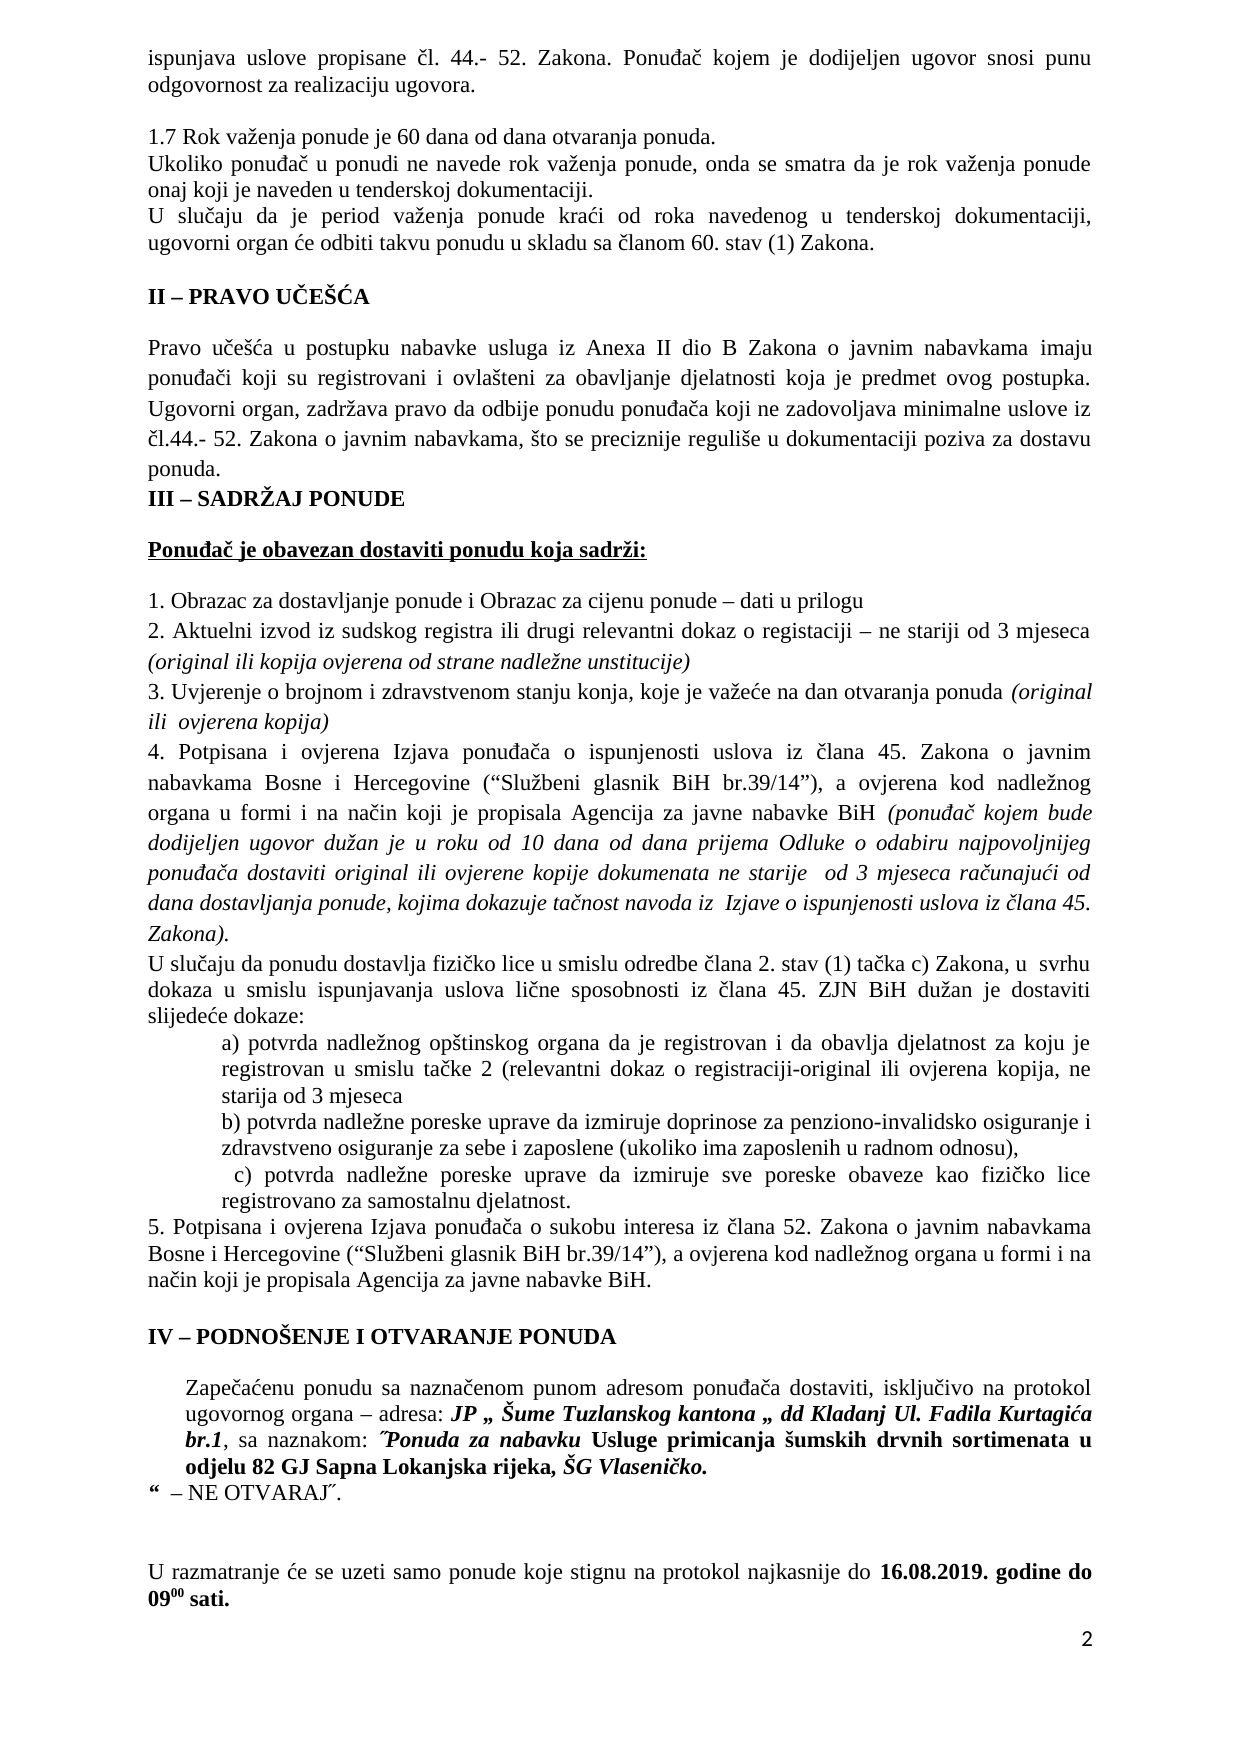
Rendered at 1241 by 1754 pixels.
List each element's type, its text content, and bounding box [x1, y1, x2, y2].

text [148, 44, 1092, 97]
text Ponuđač je obavezan dostaviti ponudu koja sadrži: [148, 536, 1092, 563]
text “ – NE OTVARAJ˝. [148, 1479, 1092, 1506]
text U razmatranje će se uzeti samo ponude koje stignu na protokol najkasnije do 16.08.2019. godine do 0900 sati. [148, 1558, 1092, 1611]
text II – PRAVO UČEŠĆA [148, 283, 1092, 309]
text Ukoliko ponuđač u ponudi ne navede rok važenja ponude, onda se smatra da je rok važenja ponude onaj koji je naveden u tenderskoj dokumentaciji. [148, 150, 1092, 202]
text 2. Aktuelni izvod iz sudskog registra ili drugi relevantni dokaz o registaciji – ne stariji od 3 mjeseca (original ili kopija ovjerena od strane nadležne unstitucije) [148, 618, 1092, 674]
text U slučaju da je period važenja ponude kraći od roka navedenog u tenderskoj dokumentaciji, ugovorni organ će odbiti takvu ponudu u skladu sa članom 60. stav (1) Zakona. [148, 202, 1092, 255]
text Pravo učešća u postupku nabavke usluga iz Anexa II dio B Zakona o javnim nabavkama imaju ponuđači koji su registrovani i ovlašteni za obavljanje djelatnosti koja je predmet ovog postupka. Ugovorni organ, zadržava pravo da odbije ponudu ponuđača koji ne zadovoljava minimalne uslove iz čl.44.- 52. Zakona o javnim nabavkama, što se preciznije reguliše u dokumentaciji poziva za dostavu ponuda. [148, 334, 1092, 481]
text III – SADRŽAJ PONUDE [148, 485, 1092, 512]
list c) potvrda nadležne poreske uprave da izmiruje sve poreske obaveze kao fizičko lice registrovano za samostalnu djelatnost. [221, 1161, 1092, 1213]
list a) potvrda nadležnog opštinskog organa da je registrovan i da obavlja djelatnost za koju je registrovan u smislu tačke 2 (relevantni dokaz o registraciji-original ili ovjerena kopija, ne starija od 3 mjeseca [221, 1029, 1092, 1108]
text 1.7 Rok važenja ponude je 60 dana od dana otvaranja ponuda. [148, 123, 1092, 150]
list b) potvrda nadležne poreske uprave da izmiruje doprinose za penziono-invalidsko osiguranje i zdravstveno osiguranje za sebe i zaposlene (ukoliko ima zaposlenih u radnom odnosu), [221, 1108, 1092, 1161]
text 1. Obrazac za dostavljanje ponude i Obrazac za cijenu ponude – dati u prilogu [148, 587, 1092, 614]
text U slučaju da ponudu dostavlja fizičko lice u smislu odredbe člana 2. stav (1) tačka c) Zakona, u svrhu dokaza u smislu ispunjavanja uslova lične sposobnosti iz člana 45. ZJN BiH dužan je dostaviti slijedeće dokaze: [148, 950, 1092, 1029]
text Zapečaćenu ponudu sa naznačenom punom adresom ponuđača dostaviti, isključivo na protokol ugovornog organa – adresa: JP „ Šume Tuzlanskog kantona „ dd Kladanj Ul. Fadila Kurtagića br.1, sa naznakom: ˝Ponuda za nabavku Usluge primicanja šumskih drvnih sortimenata u odjelu 82 GJ Sapna Lokanjska rijeka, ŠG Vlaseničko. [185, 1374, 1092, 1479]
text IV – PODNOŠENJE I OTVARANJE PONUDA [148, 1323, 1092, 1349]
text 3. Uvjerenje o brojnom i zdravstvenom stanju konja, koje je važeće na dan otvaranja ponuda (original ili ovjerena kopija) [148, 678, 1092, 734]
text 5. Potpisana i ovjerena Izjava ponuđača o sukobu interesa iz člana 52. Zakona o javnim nabavkama Bosne i Hercegovine (“Službeni glasnik BiH br.39/14”), a ovjerena kod nadležnog organa u formi i na način koji je propisala Agencija za javne nabavke BiH. [148, 1213, 1092, 1292]
text 4. Potpisana i ovjerena Izjava ponuđača o ispunjenosti uslova iz člana 45. Zakona o javnim nabavkama Bosne i Hercegovine (“Službeni glasnik BiH br.39/14”), a ovjerena kod nadležnog organa u formi i na način koji je propisala Agencija za javne nabavke BiH (ponuđač kojem bude dodijeljen ugovor dužan je u roku od 10 dana od dana prijema Odluke o odabiru najpovoljnijeg ponuđača dostaviti original ili ovjerene kopije dokumenata ne starije od 3 mjeseca računajući od dana dostavljanja ponude, kojima dokazuje tačnost navoda iz Izjave o ispunjenosti uslova iz člana 45. Zakona). [148, 738, 1092, 946]
